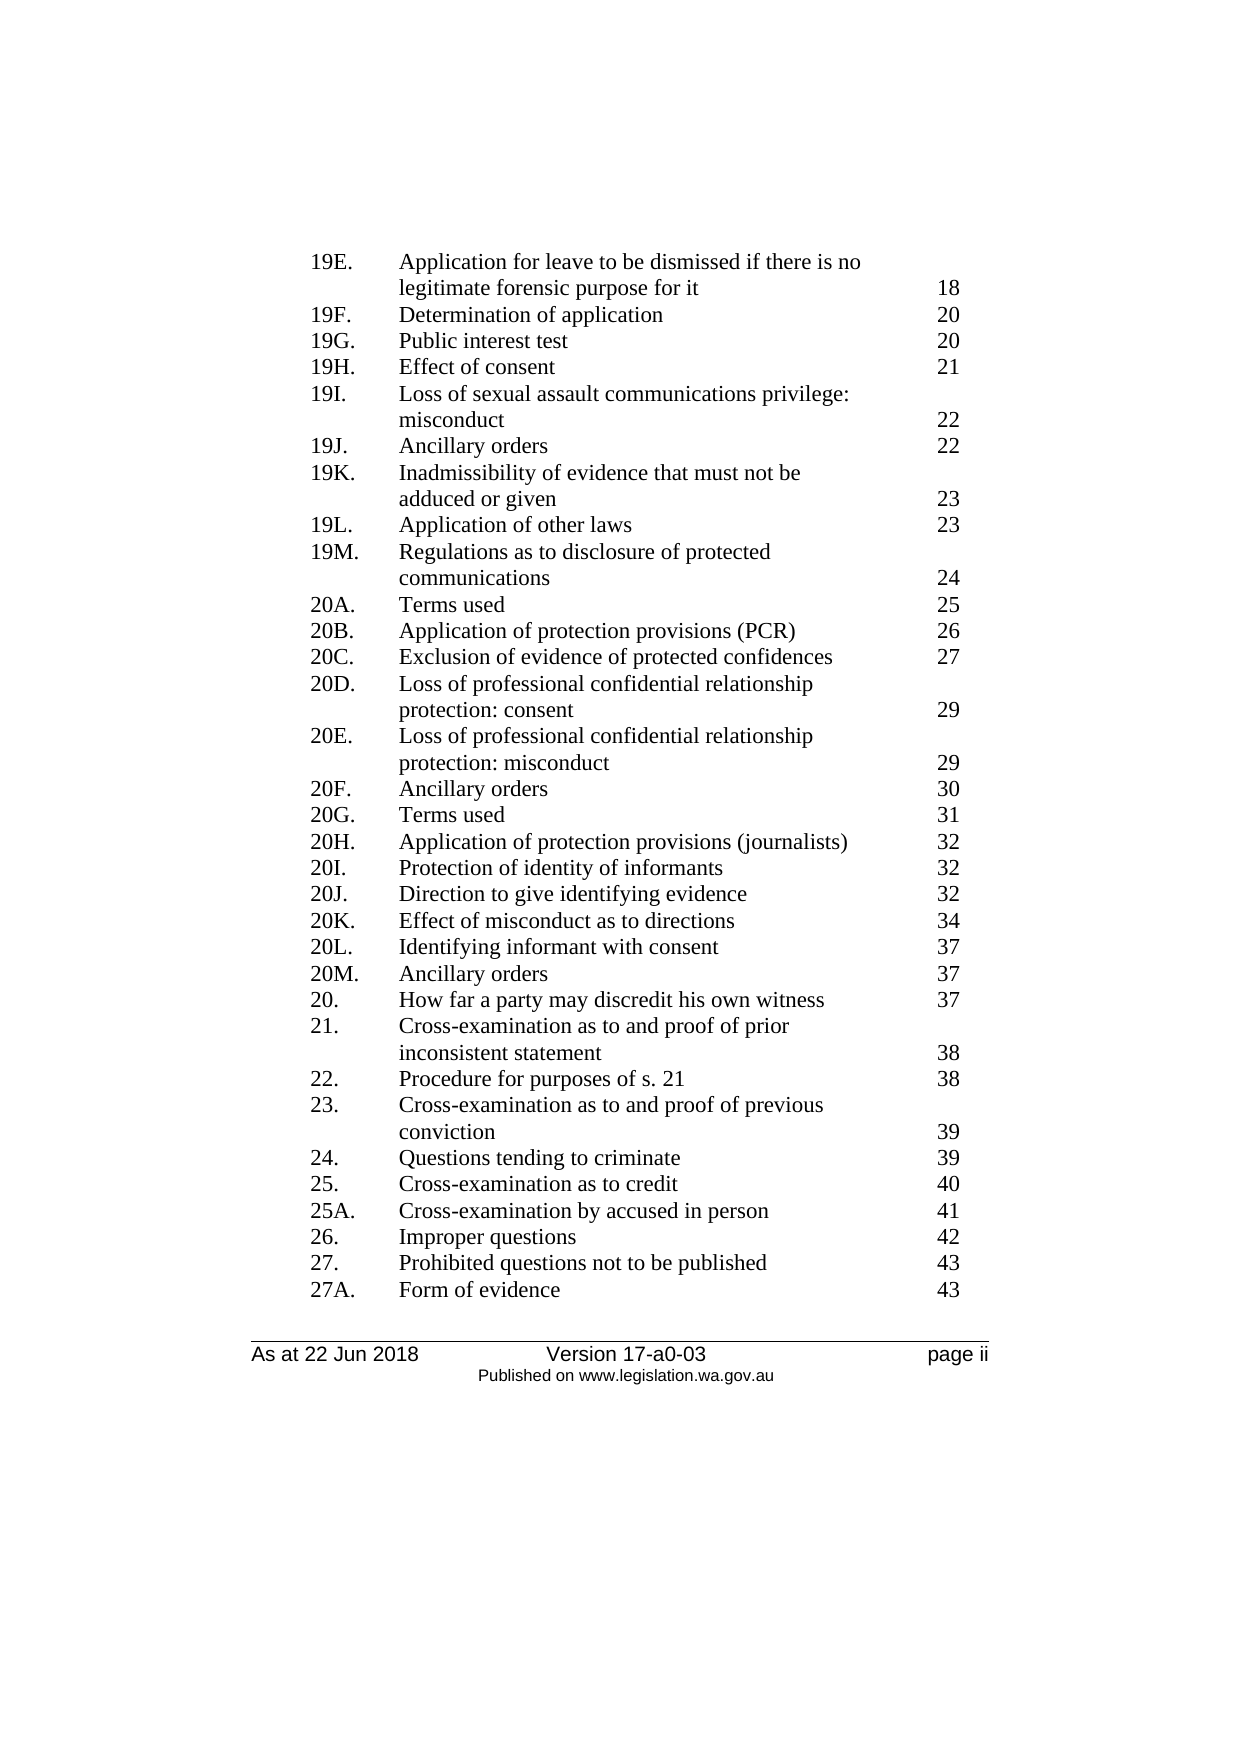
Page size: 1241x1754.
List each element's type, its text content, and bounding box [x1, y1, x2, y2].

text 20B. Application of protection provisions (PCR) 26 [310, 617, 871, 643]
text 19F. Determination of application 20 [310, 301, 871, 327]
text 26. Improper questions 42 [310, 1223, 871, 1249]
text 20I. Protection of identity of informants 32 [310, 854, 871, 881]
text 20D. Loss of professional confidential relationship protection: consent 29 [310, 670, 871, 722]
text 20M. Ancillary orders 37 [310, 959, 871, 986]
text 21. Cross-examination as to and proof of prior inconsistent statement 38 [310, 1012, 871, 1065]
text 27A. Form of evidence 43 [310, 1276, 871, 1302]
text 22. Procedure for purposes of s. 21 38 [310, 1065, 871, 1091]
text 19M. Regulations as to disclosure of protected communications 24 [310, 538, 871, 591]
text 23. Cross-examination as to and proof of previous conviction 39 [310, 1091, 871, 1144]
text 20A. Terms used 25 [310, 591, 871, 617]
text 20. How far a party may discredit his own witness 37 [310, 986, 871, 1012]
text 20F. Ancillary orders 30 [310, 775, 871, 801]
text 19I. Loss of sexual assault communications privilege: misconduct 22 [310, 380, 871, 432]
text 27. Prohibited questions not to be published 43 [310, 1249, 871, 1276]
text 20L. Identifying informant with consent 37 [310, 933, 871, 959]
text 20J. Direction to give identifying evidence 32 [310, 881, 871, 907]
text 19E. Application for leave to be dismissed if there is no legitimate forensic purpose for it 18 [310, 248, 871, 301]
text 19G. Public interest test 20 [310, 327, 871, 353]
text 20C. Exclusion of evidence of protected confidences 27 [310, 643, 871, 670]
text 19K. Inadmissibility of evidence that must not be adduced or given 23 [310, 459, 871, 512]
text 20E. Loss of professional confidential relationship protection: misconduct 29 [310, 722, 871, 775]
text 19L. Application of other laws 23 [310, 512, 871, 538]
text 24. Questions tending to criminate 39 [310, 1144, 871, 1170]
text 19H. Effect of consent 21 [310, 353, 871, 380]
text 20K. Effect of misconduct as to directions 34 [310, 907, 871, 933]
text 19J. Ancillary orders 22 [310, 432, 871, 459]
text 25A. Cross-examination by accused in person 41 [310, 1197, 871, 1223]
text 20H. Application of protection provisions (journalists) 32 [310, 828, 871, 854]
text 20G. Terms used 31 [310, 801, 871, 828]
text 25. Cross-examination as to credit 40 [310, 1170, 871, 1197]
